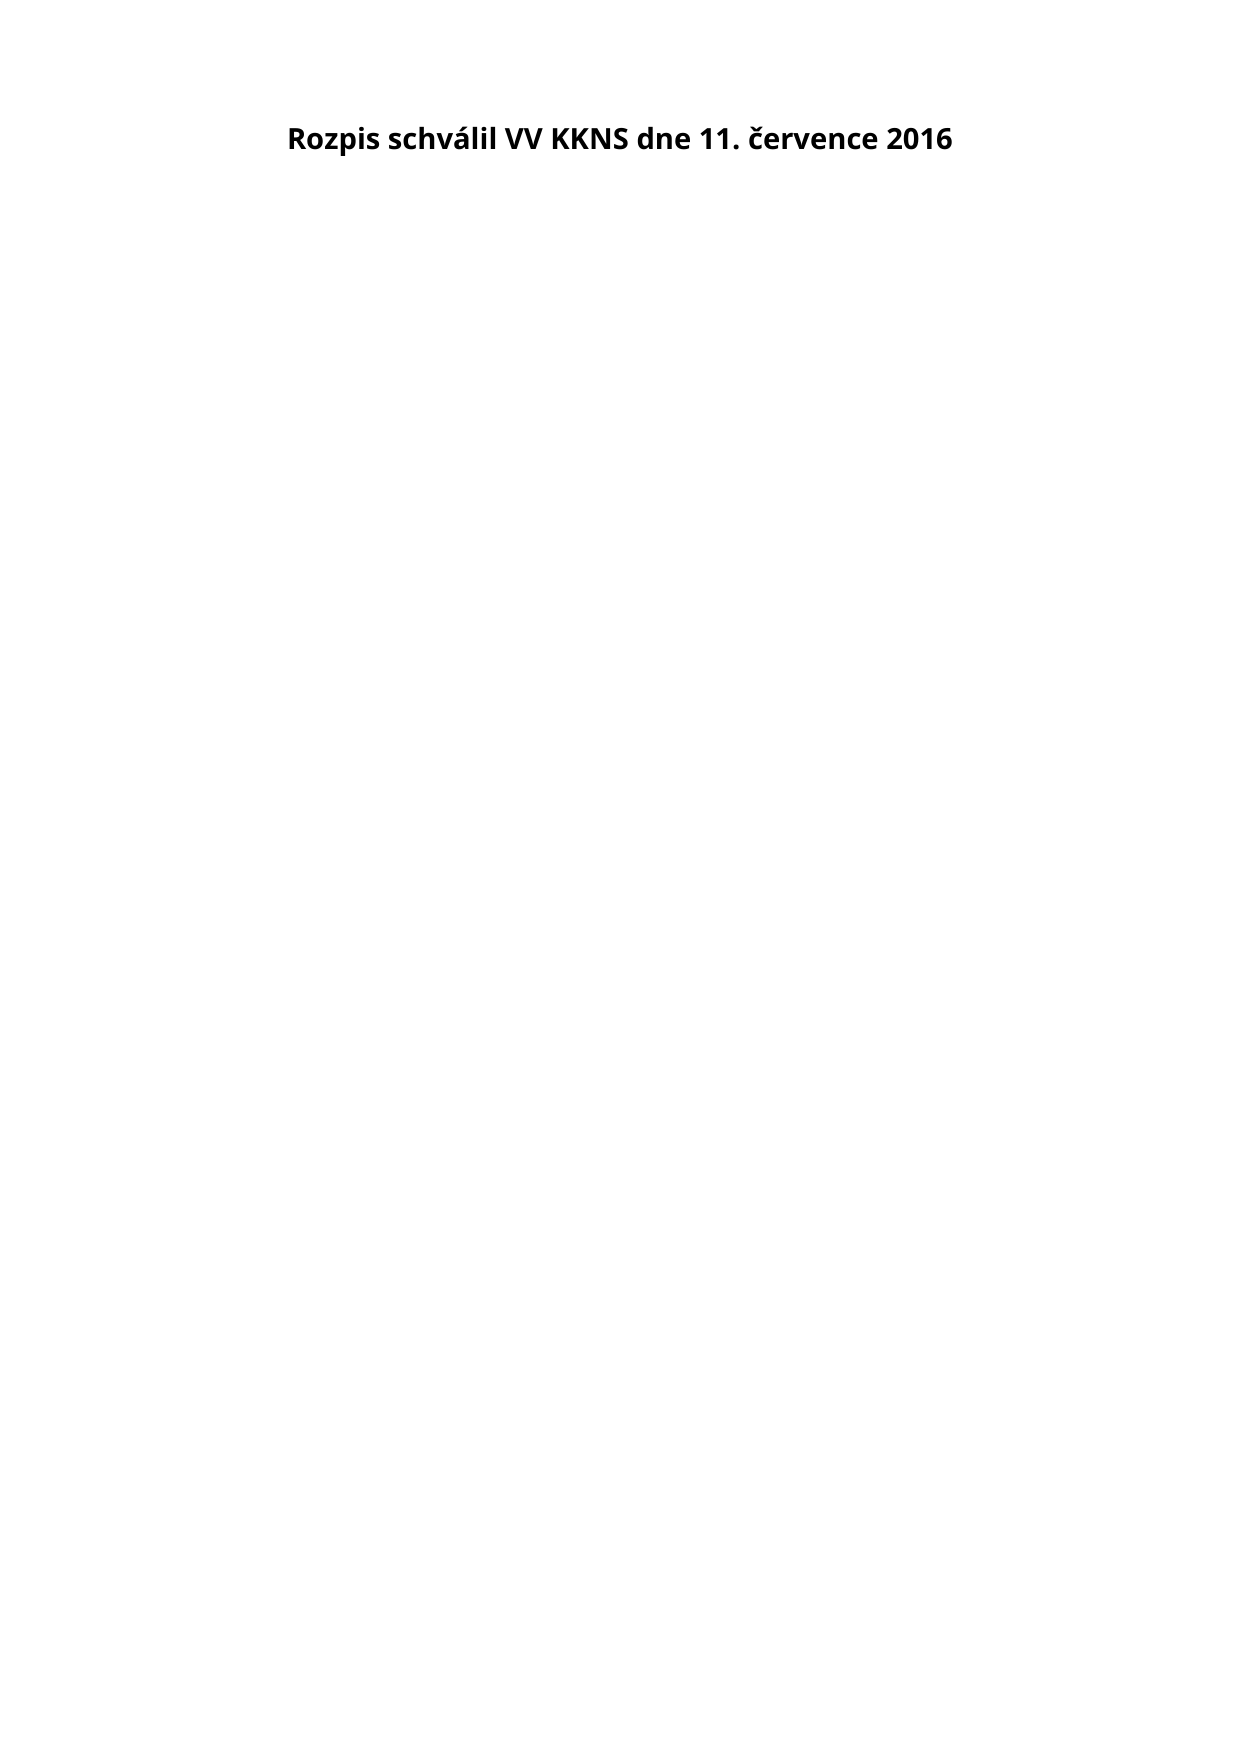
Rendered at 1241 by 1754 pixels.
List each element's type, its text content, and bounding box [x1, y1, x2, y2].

text Rozpis schválil VV KKNS dne 11. července 2016 1. [118, 118, 1122, 182]
